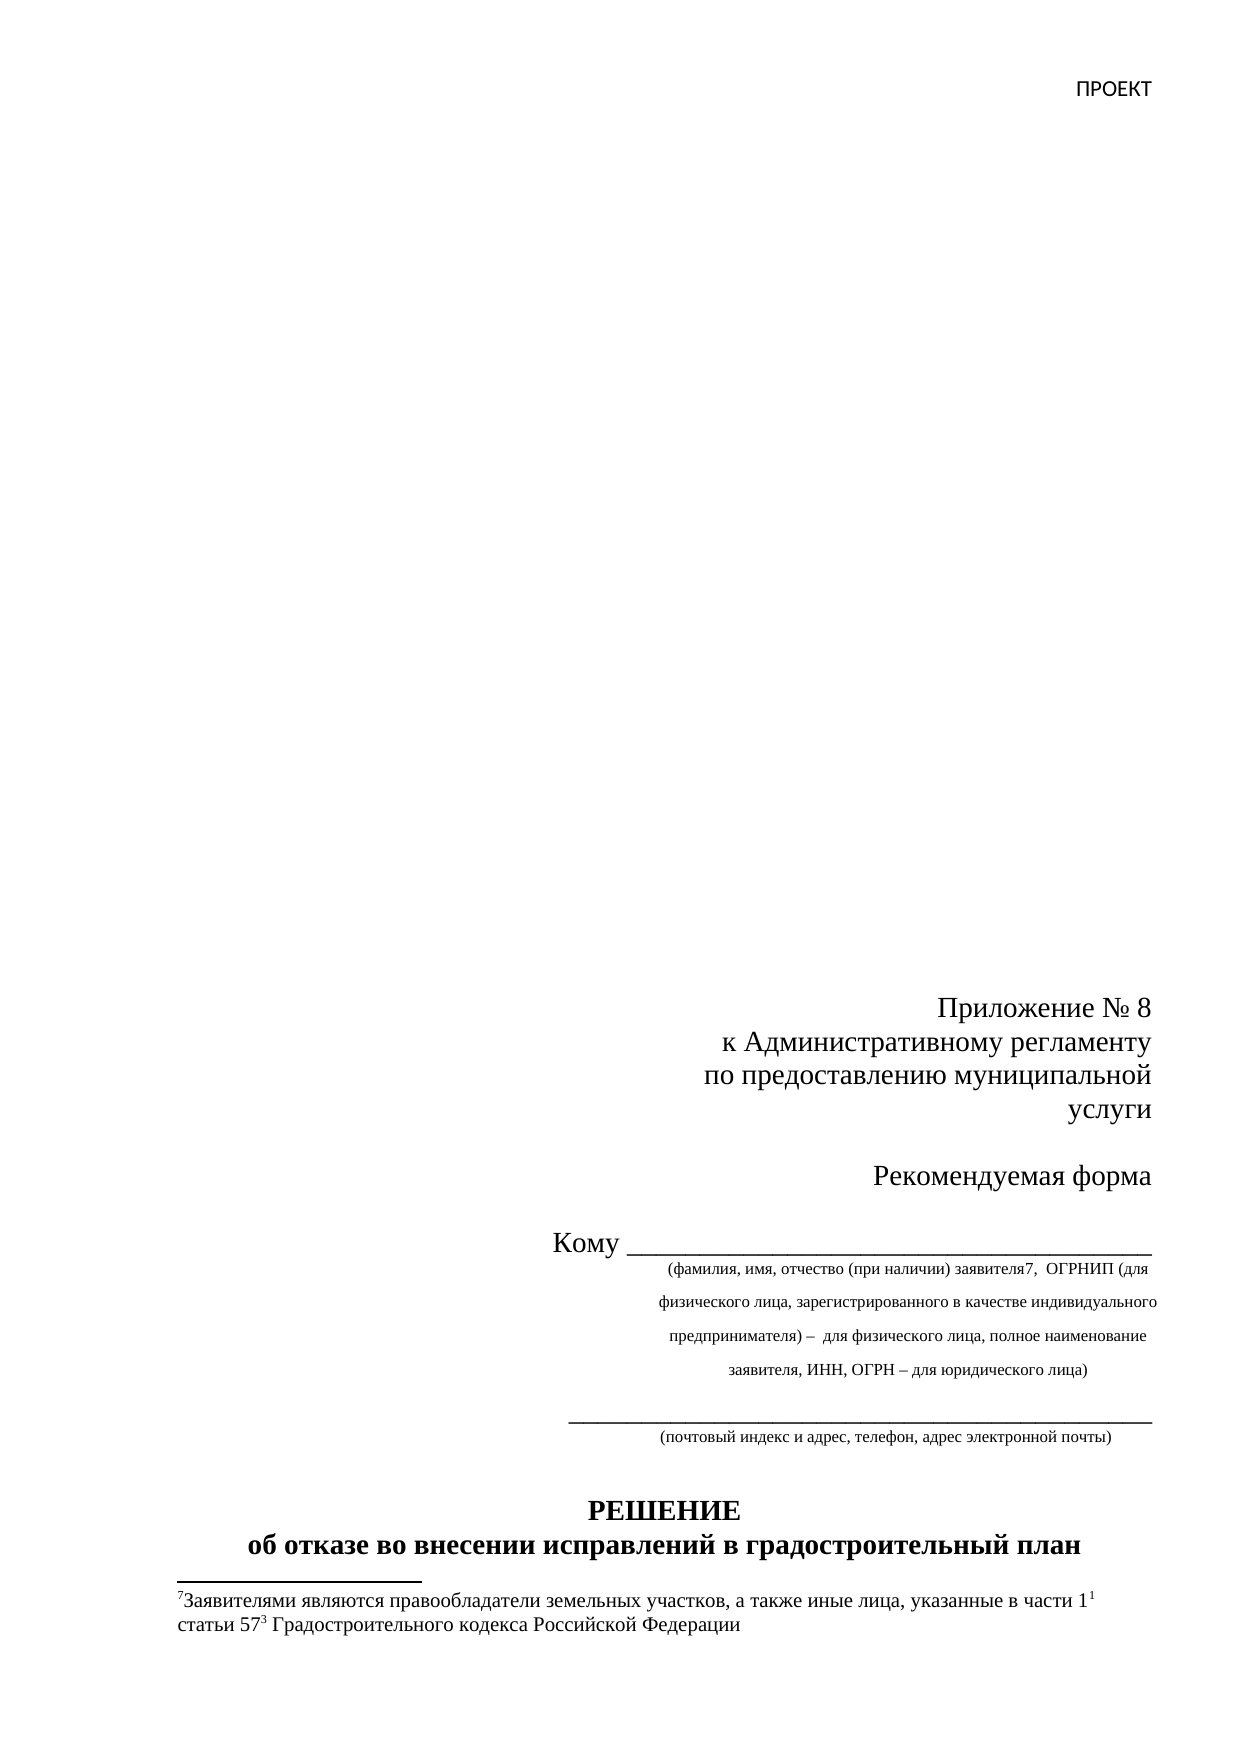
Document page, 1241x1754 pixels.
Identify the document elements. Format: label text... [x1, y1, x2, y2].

text Рекомендуемая форма [738, 1158, 1152, 1191]
text РЕШЕНИЕ [177, 1493, 1152, 1527]
text (почтовый индекс и адрес, телефон, адрес электронной почты) [620, 1426, 1152, 1460]
text (фамилия, имя, отчество (при наличии) заявителя, ОГРНИП (для физического лица, зарегистрированного в качестве индивидуального предпринимателя) – для физического лица, полное наименование заявителя, ИНН, ОГРН – для юридического лица) [650, 1258, 1167, 1393]
text Кому ____________________________________ [177, 1225, 1152, 1258]
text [177, 1527, 1152, 1560]
text ________________________________________ [177, 1393, 1152, 1426]
text Приложение № 8 [177, 990, 1152, 1024]
text к Административному регламенту [591, 1024, 1152, 1057]
text по предоставлению муниципальной услуги [591, 1057, 1152, 1124]
